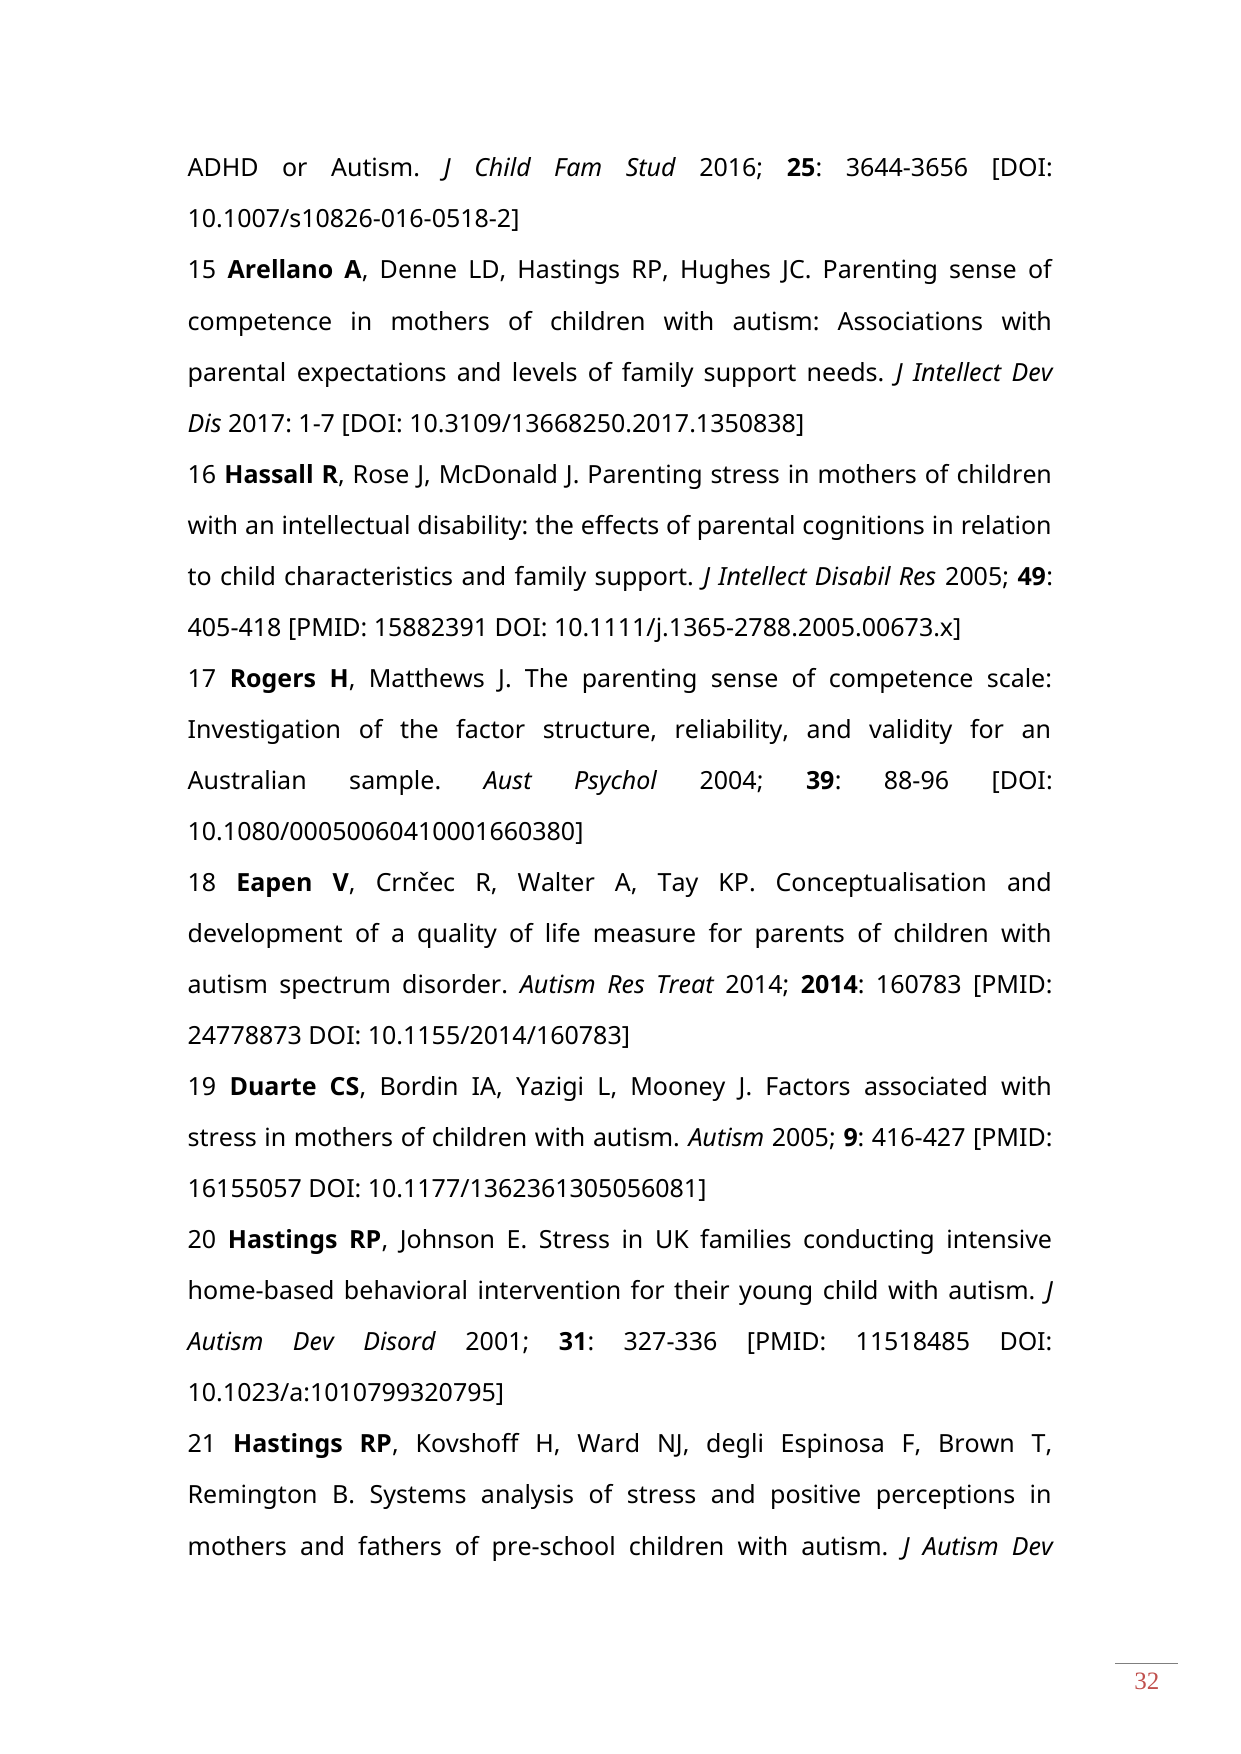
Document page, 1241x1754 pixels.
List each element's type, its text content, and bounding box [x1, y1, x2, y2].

text 19 Duarte CS, Bordin IA, Yazigi L, Mooney J. Factors associated with stress in mothers of children with autism. Autism 2005; 9: 416-427 [PMID: 16155057 DOI: 10.1177/1362361305056081] [187, 1069, 1053, 1205]
text 16 Hassall R, Rose J, McDonald J. Parenting stress in mothers of children with an intellectual disability: the effects of parental cognitions in relation to child characteristics and family support. J Intellect Disabil Res 2005; 49: 405-418 [PMID: 15882391 DOI: 10.1111/j.1365-2788.2005.00673.x] [187, 456, 1053, 643]
text 18 Eapen V, Crnčec R, Walter A, Tay KP. Conceptualisation and development of a quality of life measure for parents of children with autism spectrum disorder. Autism Res Treat 2014; 2014: 160783 [PMID: 24778873 DOI: 10.1155/2014/160783] [187, 864, 1053, 1052]
text 15 Arellano A, Denne LD, Hastings RP, Hughes JC. Parenting sense of competence in mothers of children with autism: Associations with parental expectations and levels of family support needs. J Intellect Dev Dis 2017: 1-7 [DOI: 10.3109/13668250.2017.1350838] [187, 252, 1053, 439]
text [187, 150, 1053, 235]
text 20 Hastings RP, Johnson E. Stress in UK families conducting intensive home-based behavioral intervention for their young child with autism. J Autism Dev Disord 2001; 31: 327-336 [PMID: 11518485 DOI: 10.1023/a:1010799320795] [187, 1222, 1053, 1409]
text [187, 1426, 1053, 1562]
text 17 Rogers H, Matthews J. The parenting sense of competence scale: Investigation of the factor structure, reliability, and validity for an Australian sample. Aust Psychol 2004; 39: 88-96 [DOI: 10.1080/00050060410001660380] [187, 660, 1053, 848]
